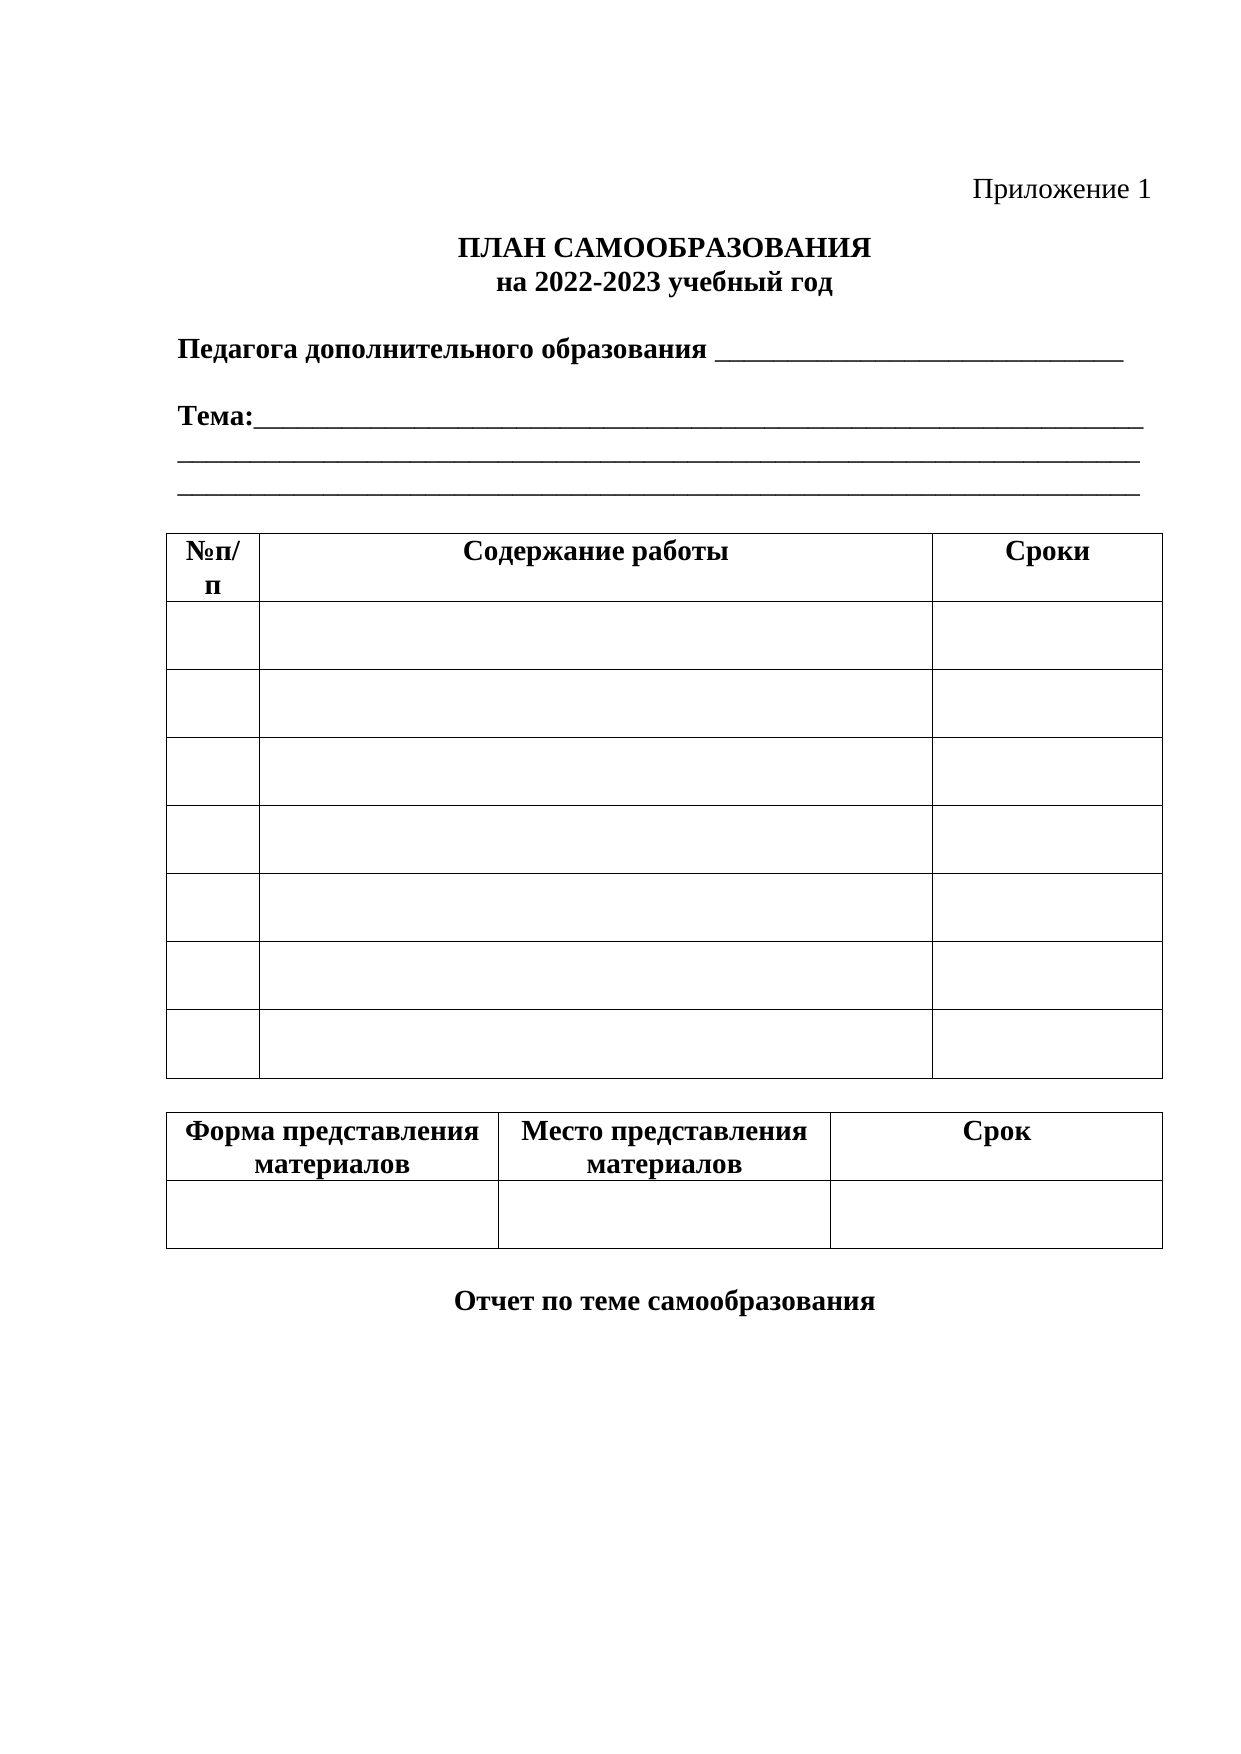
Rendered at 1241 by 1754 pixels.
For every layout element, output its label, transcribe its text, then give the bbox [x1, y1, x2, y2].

text __________________________________________________________________ [177, 465, 1152, 499]
text Педагога дополнительного образования ____________________________ [177, 331, 1152, 365]
table_cell [933, 738, 1162, 805]
table_cell [933, 602, 1162, 669]
table_cell [831, 1181, 1162, 1248]
table_cell [933, 874, 1162, 941]
table_cell [167, 942, 259, 1009]
table_cell [167, 874, 259, 941]
table_header Форма представления материалов [167, 1113, 498, 1180]
table_cell [260, 806, 932, 873]
table_cell [167, 602, 259, 669]
text Отчет по теме самообразования [177, 1283, 1152, 1316]
table_cell [167, 806, 259, 873]
table_cell [167, 1010, 259, 1077]
table_cell [167, 670, 259, 737]
table_header Место представления материалов [499, 1113, 830, 1180]
text ПЛАН САМООБРАЗОВАНИЯ [177, 231, 1152, 264]
table_cell [933, 1010, 1162, 1077]
text Тема:_____________________________________________________________ __________________________________________________________________ [177, 398, 1152, 465]
table_cell [260, 670, 932, 737]
table_cell [260, 738, 932, 805]
table_header Срок [831, 1113, 1162, 1180]
table_header №п/п [167, 534, 259, 601]
table_cell [167, 738, 259, 805]
table_cell [933, 942, 1162, 1009]
table_header Содержание работы [260, 534, 932, 601]
table_header Сроки [933, 534, 1162, 601]
table_cell [260, 602, 932, 669]
table_cell [499, 1181, 830, 1248]
text Приложение 1 [177, 171, 1152, 205]
table_cell [260, 942, 932, 1009]
table_cell [260, 874, 932, 941]
table_cell [933, 806, 1162, 873]
table_cell [933, 670, 1162, 737]
table_cell [167, 1181, 498, 1248]
table_cell [260, 1010, 932, 1077]
text на 2022-2023 учебный год [177, 264, 1152, 298]
